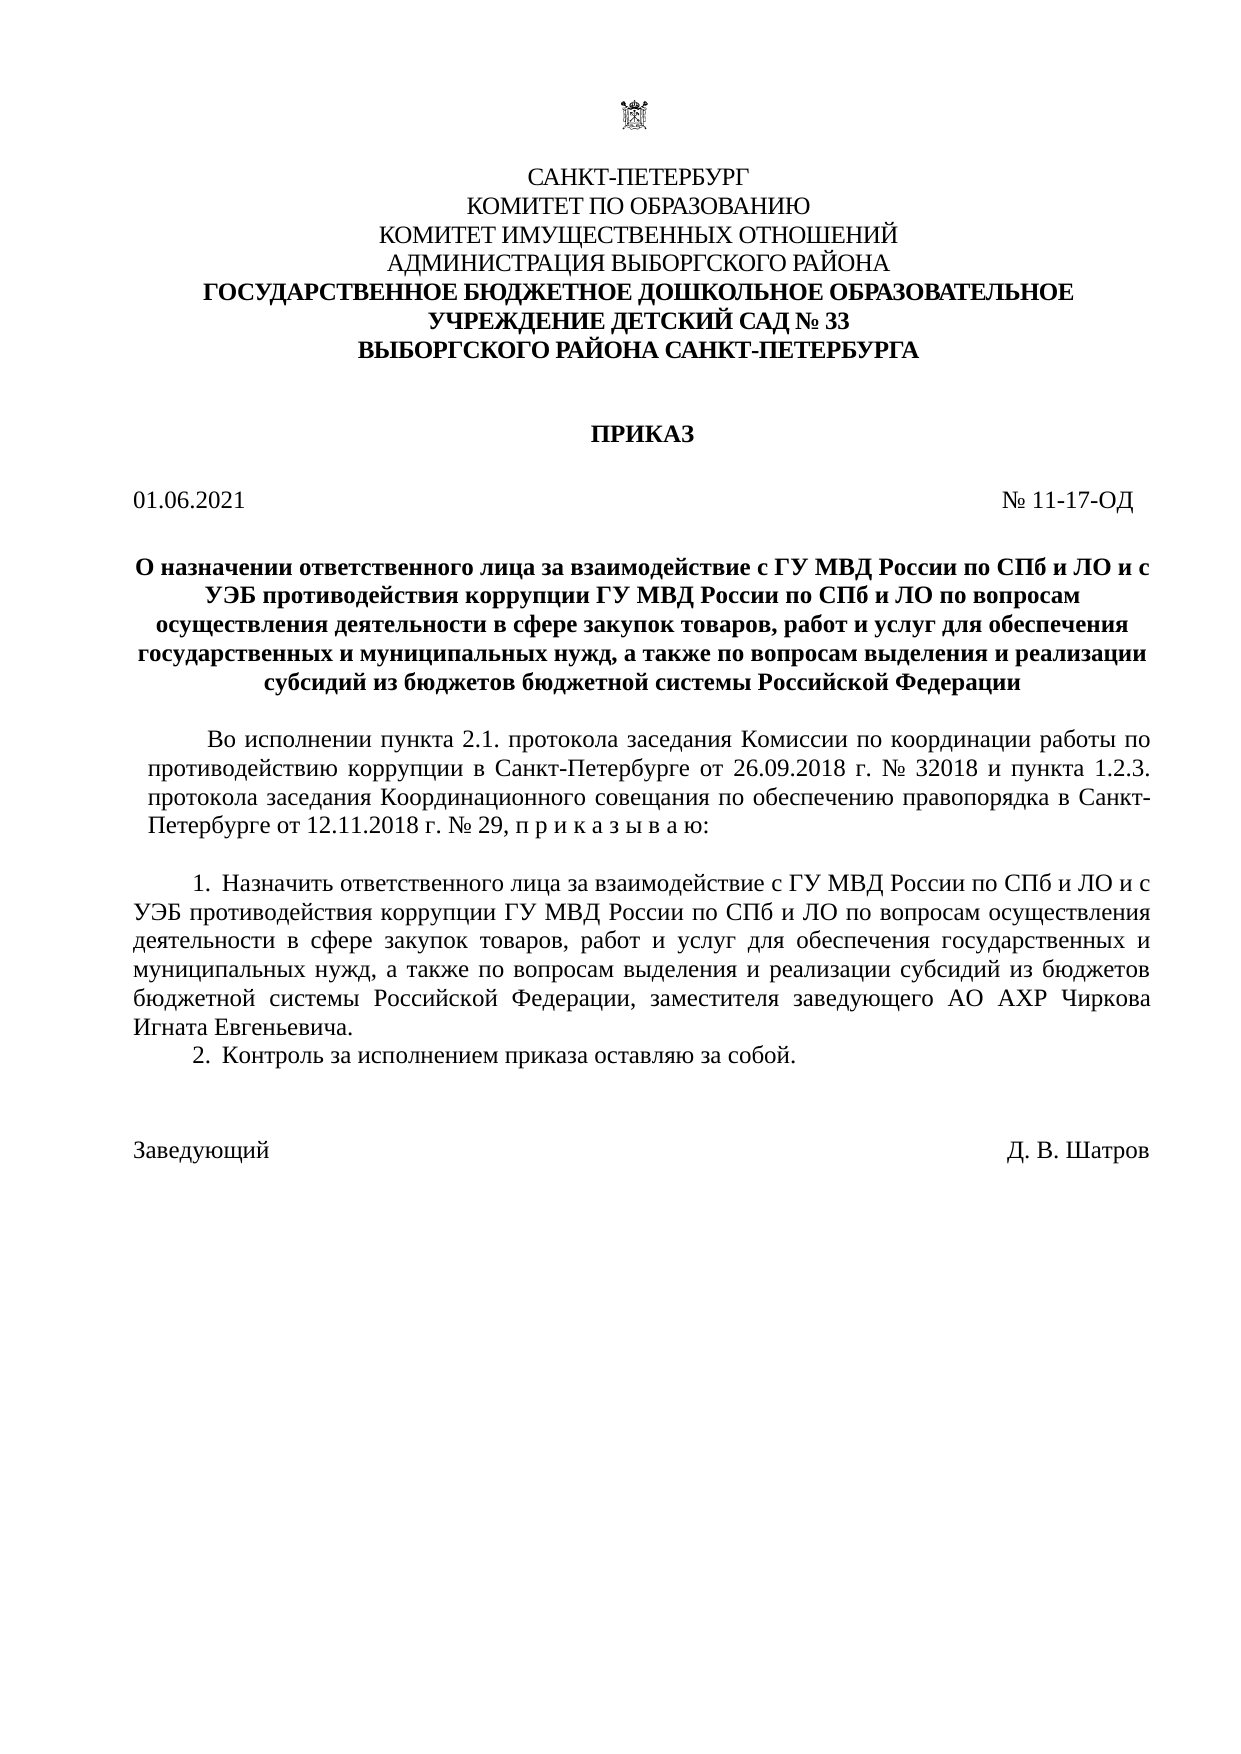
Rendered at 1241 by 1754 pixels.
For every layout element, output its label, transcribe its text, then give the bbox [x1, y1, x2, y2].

text АДМИНИСТРАЦИЯ ВЫБОРГСКОГО РАЙОНА [133, 248, 1144, 277]
text ПРИКАЗ [133, 419, 1152, 448]
list Назначить ответственного лица за взаимодействие с ГУ МВД России по СПб и ЛО и с УЭБ противодействия коррупции ГУ МВД России по СПб и ЛО по вопросам осуществления деятельности в сфере закупок товаров, работ и услуг для обеспечения государственных и муниципальных нужд, а также по вопросам выделения и реализации субсидий из бюджетов бюджетной системы Российской Федерации, заместителя заведующего АО АХР Чиркова Игната Евгеньевича. [133, 868, 1152, 1040]
text КОМИТЕТ ПО ОБРАЗОВАНИЮ [133, 191, 1144, 220]
text О назначении ответственного лица за взаимодействие с ГУ МВД России по СПб и ЛО и с УЭБ противодействия коррупции ГУ МВД России по СПб и ЛО по вопросам осуществления деятельности в сфере закупок товаров, работ и услуг для обеспечения государственных и муниципальных нужд, а также по вопросам выделения и реализации субсидий из бюджетов бюджетной системы Российской Федерации [133, 552, 1152, 695]
text Заведующий Д. В. Шатров [133, 1135, 1152, 1164]
text ВЫБОРГСКОГО РАЙОНА САНКТ-ПЕТЕРБУРГА [133, 335, 1144, 363]
text ГОСУДАРСТВЕННОЕ БЮДЖЕТНОЕ ДОШКОЛЬНОЕ ОБРАЗОВАТЕЛЬНОЕ УЧРЕЖДЕНИЕ ДЕТСКИЙ САД № 33 [133, 277, 1144, 335]
list Контроль за исполнением приказа оставляю за собой. [133, 1040, 1152, 1069]
text Во исполнении пункта 2.1. протокола заседания Комиссии по координации работы по противодействию коррупции в Санкт-Петербурге от 26.09.2018 г. № 32018 и пункта 1.2.3. протокола заседания Координационного совещания по обеспечению правопорядка в Санкт-Петербурге от 12.11.2018 г. № 29, п р и к а з ы в а ю: [148, 724, 1152, 839]
text 01.06.2021 № 11-17-ОД [133, 486, 1152, 514]
text САНКТ-ПЕТЕРБУРГ [133, 162, 1144, 191]
text КОМИТЕТ ИМУЩЕСТВЕННЫХ ОТНОШЕНИЙ [133, 220, 1144, 248]
